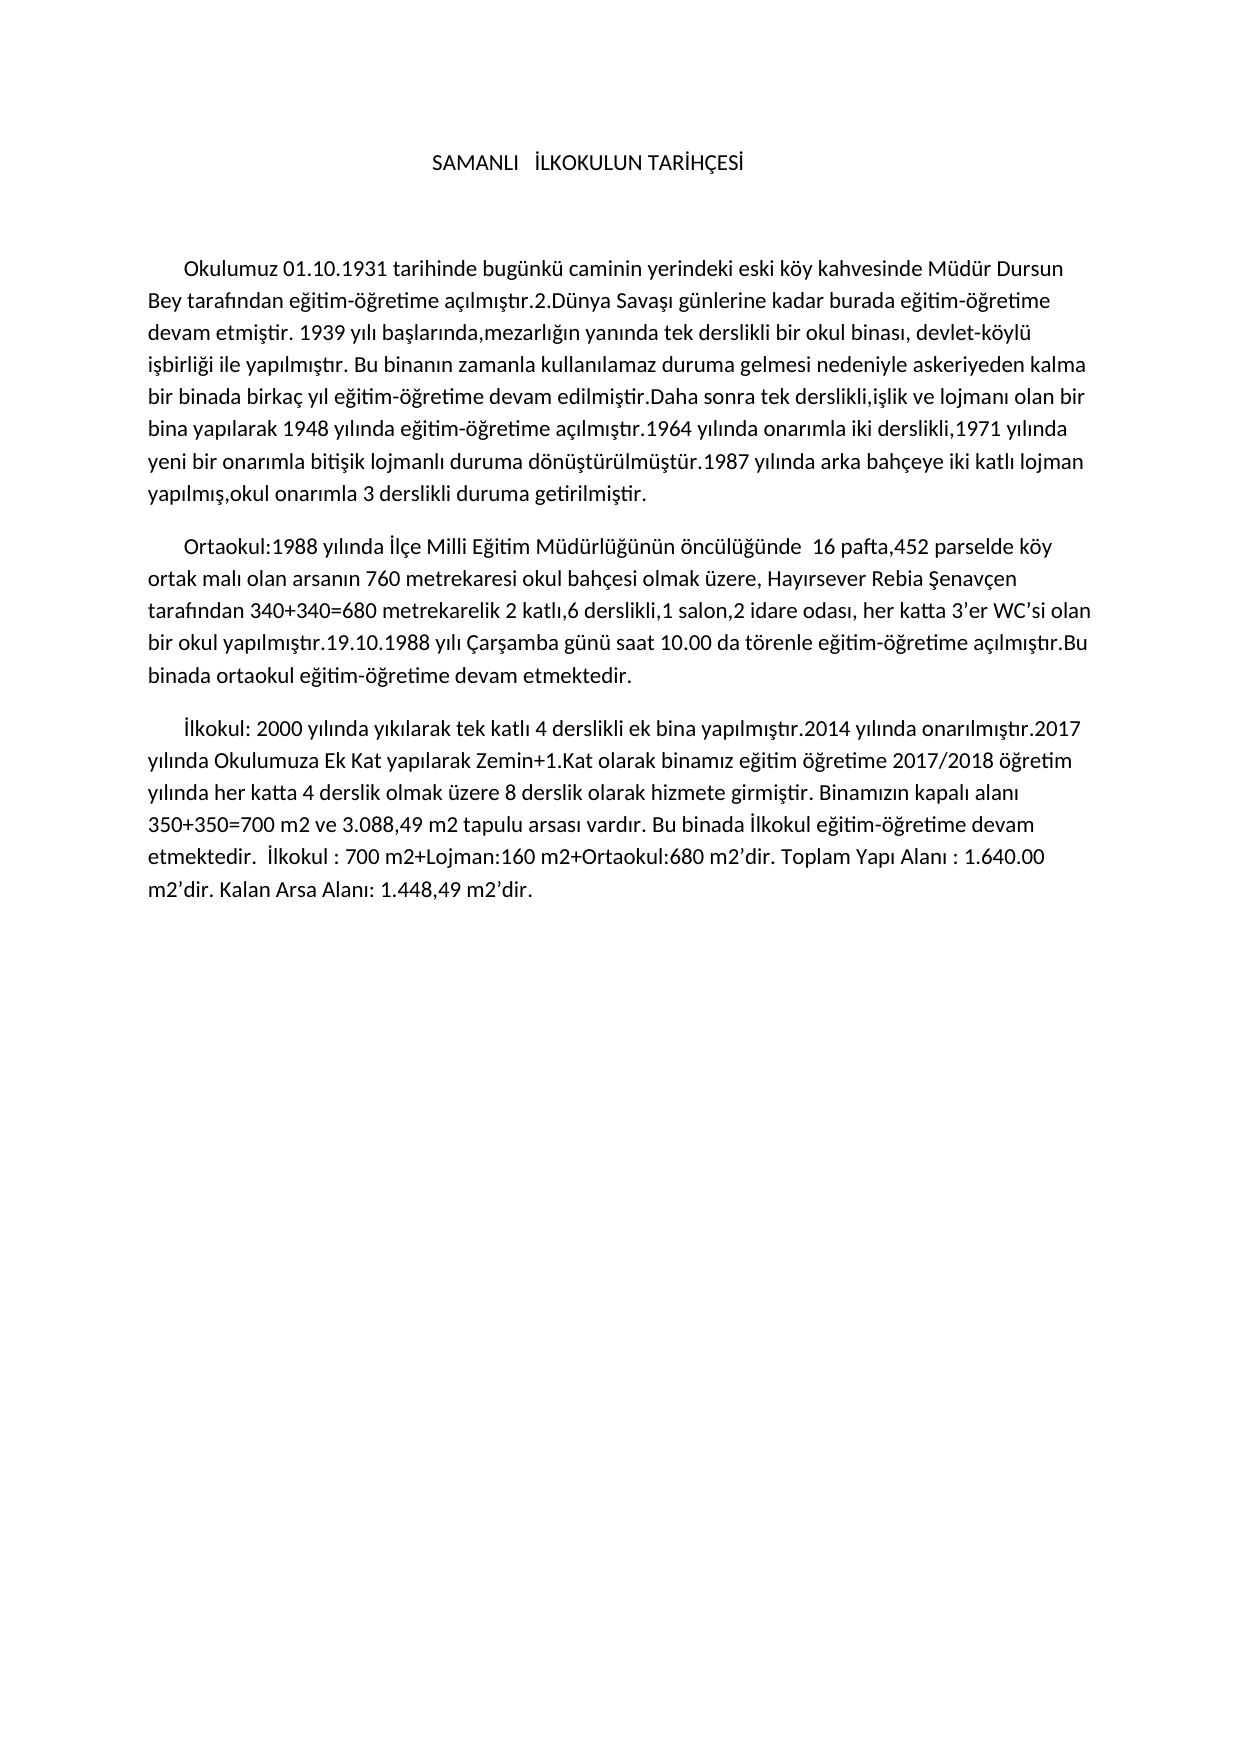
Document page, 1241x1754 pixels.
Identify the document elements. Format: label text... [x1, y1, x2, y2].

text Ortaokul:1988 yılında İlçe Milli Eğitim Müdürlüğünün öncülüğünde 16 pafta,452 parselde köy ortak malı olan arsanın 760 metrekaresi okul bahçesi olmak üzere, Hayırsever Rebia Şenavçen tarafından 340+340=680 metrekarelik 2 katlı,6 derslikli,1 salon,2 idare odası, her katta 3’er WC’si olan bir okul yapılmıştır.19.10.1988 yılı Çarşamba günü saat 10.00 da törenle eğitim-öğretime açılmıştır.Bu binada ortaokul eğitim-öğretime devam etmektedir. [148, 532, 1093, 689]
text SAMANLI İLKOKULUN TARİHÇESİ [148, 148, 1093, 176]
text Okulumuz 01.10.1931 tarihinde bugünkü caminin yerindeki eski köy kahvesinde Müdür Dursun Bey tarafından eğitim-öğretime açılmıştır.2.Dünya Savaşı günlerine kadar burada eğitim-öğretime devam etmiştir. 1939 yılı başlarında,mezarlığın yanında tek derslikli bir okul binası, devlet-köylü işbirliği ile yapılmıştır. Bu binanın zamanla kullanılamaz duruma gelmesi nedeniyle askeriyeden kalma bir binada birkaç yıl eğitim-öğretime devam edilmiştir.Daha sonra tek derslikli,işlik ve lojmanı olan bir bina yapılarak 1948 yılında eğitim-öğretime açılmıştır.1964 yılında onarımla iki derslikli,1971 yılında yeni bir onarımla bitişik lojmanlı duruma dönüştürülmüştür.1987 yılında arka bahçeye iki katlı lojman yapılmış,okul onarımla 3 derslikli duruma getirilmiştir. [148, 254, 1093, 507]
text İlkokul: 2000 yılında yıkılarak tek katlı 4 derslikli ek bina yapılmıştır.2014 yılında onarılmıştır.2017 yılında Okulumuza Ek Kat yapılarak Zemin+1.Kat olarak binamız eğitim öğretime 2017/2018 öğretim yılında her katta 4 derslik olmak üzere 8 derslik olarak hizmete girmiştir. Binamızın kapalı alanı 350+350=700 m2 ve 3.088,49 m2 tapulu arsası vardır. Bu binada İlkokul eğitim-öğretime devam etmektedir. İlkokul : 700 m2+Lojman:160 m2+Ortaokul:680 m2’dir. Toplam Yapı Alanı : 1.640.00 m2’dir. Kalan Arsa Alanı: 1.448,49 m2’dir. [148, 714, 1093, 903]
